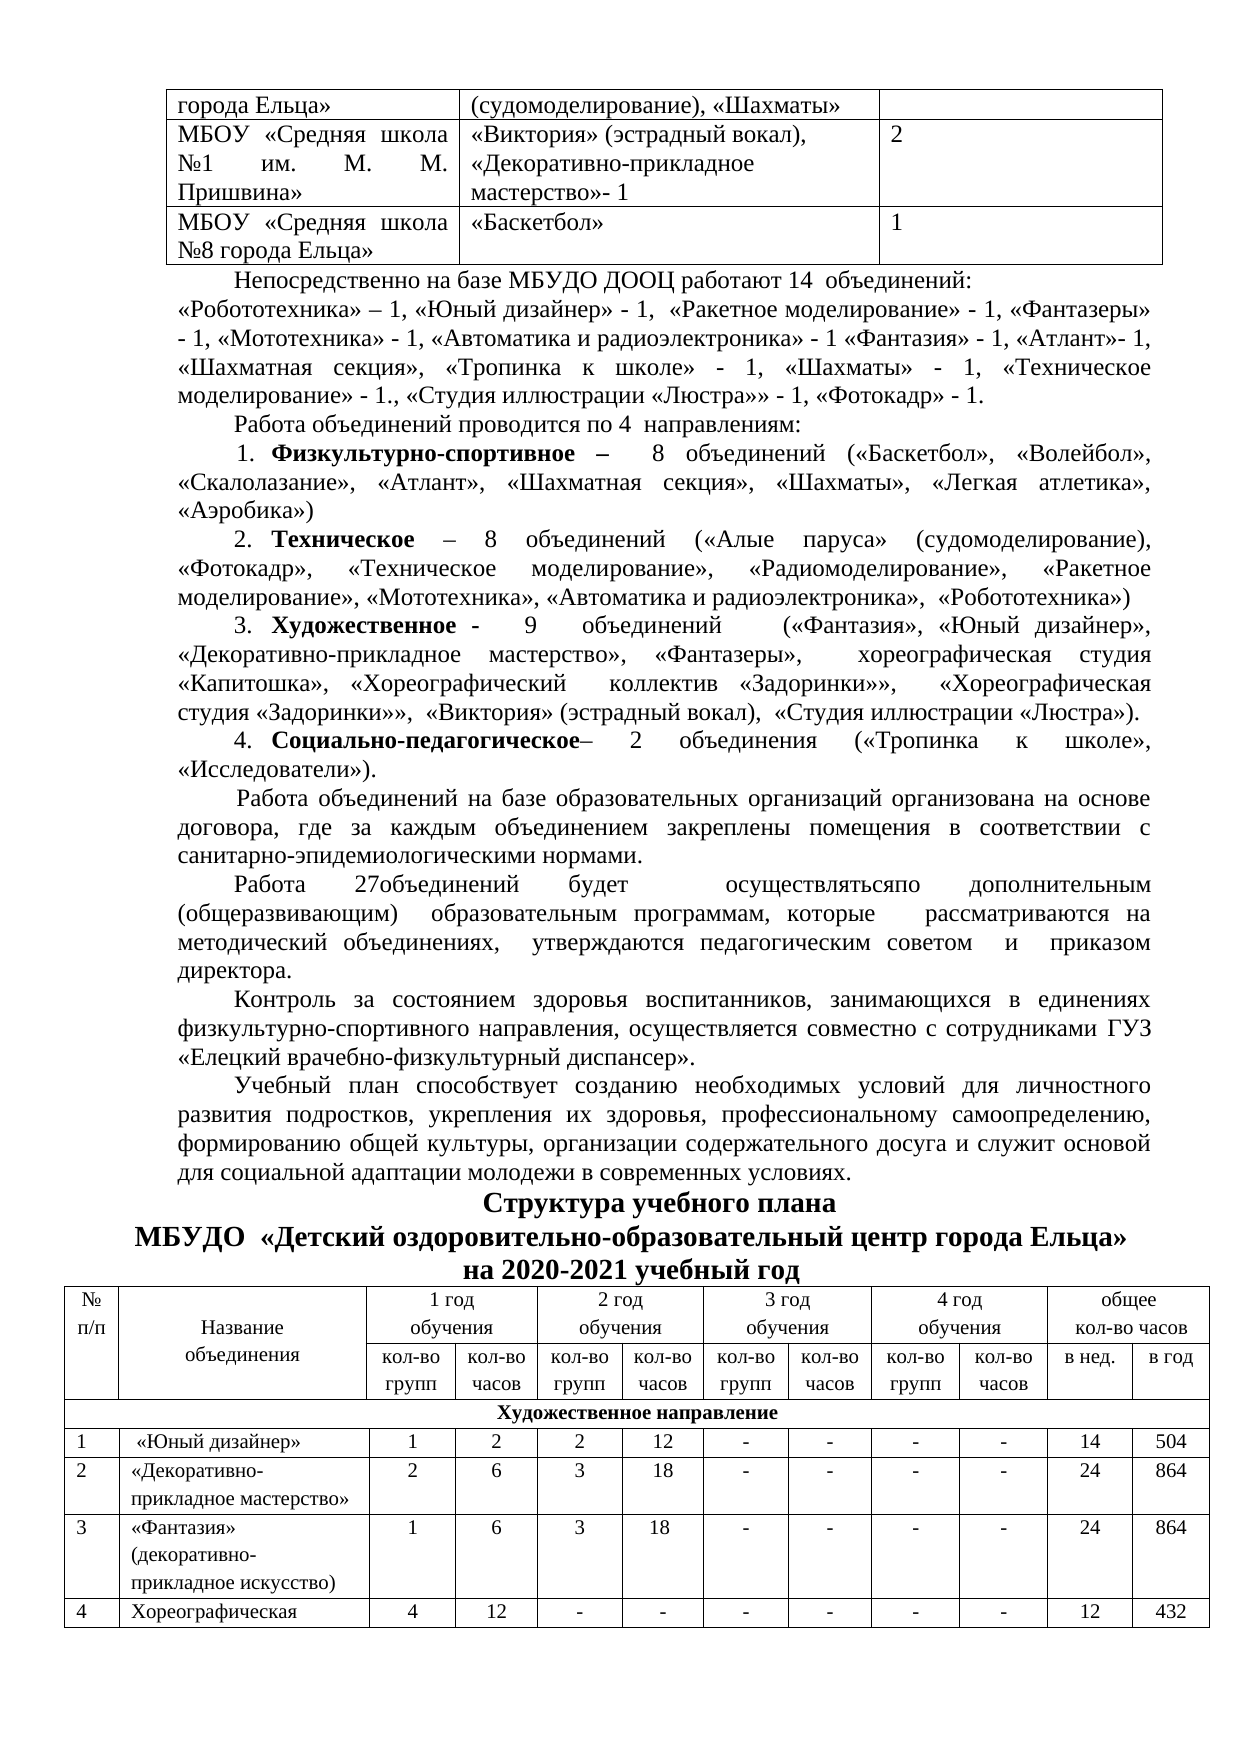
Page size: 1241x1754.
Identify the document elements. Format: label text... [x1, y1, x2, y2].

list Художественное - 9 объединений («Фантазия», «Юный дизайнер», «Декоративно-прикладное мастерство», «Фантазеры», хореографическая студия «Капитошка», «Хореографический коллектив «Задоринки»», «Хореографическая студия «Задоринки»», «Виктория» (эстрадный вокал), «Студия иллюстрации «Люстра»). [177, 610, 1152, 725]
table_cell - [704, 1429, 788, 1457]
table_cell кол-во часов [789, 1344, 871, 1399]
table_cell 864 [1133, 1515, 1209, 1598]
table_cell 864 [1133, 1458, 1209, 1514]
table_cell - [872, 1515, 959, 1598]
table_cell - [872, 1429, 959, 1457]
table_cell МБОУ «Средняя школа №1 им. М. М. Пришвина» [167, 120, 459, 206]
table_cell - [789, 1515, 871, 1598]
table_cell «Юный дизайнер» [120, 1429, 369, 1457]
table_cell - [538, 1599, 622, 1627]
table_header 3 год обучения [704, 1287, 871, 1343]
text Работа объединений на базе образовательных организаций организована на основе договора, где за каждым объединением закреплены помещения в соответствии с санитарно-эпидемиологическими нормами. [177, 783, 1152, 869]
table_cell 12 [1048, 1599, 1132, 1627]
table_cell «Фантазия» (декоративно-прикладное искусство) [120, 1515, 369, 1598]
text Контроль за состоянием здоровья воспитанников, занимающихся в единениях физкультурно-спортивного направления, осуществляется совместно с сотрудниками ГУЗ «Елецкий врачебно-физкультурный диспансер». [177, 984, 1152, 1070]
text Работа объединений проводится по 4 направлениям: [177, 409, 1152, 438]
text МБУДО «Детский оздоровительно-образовательный центр города Ельца» [121, 1219, 1141, 1252]
list Физкультурно-спортивное – 8 объединений («Баскетбол», «Волейбол», «Скалолазание», «Атлант», «Шахматная секция», «Шахматы», «Легкая атлетика», «Аэробика») [177, 438, 1152, 524]
table_cell 24 [1048, 1515, 1132, 1598]
table_cell кол-во групп [367, 1344, 455, 1399]
table_cell - [872, 1599, 959, 1627]
table_header Название объединения [119, 1287, 366, 1399]
table_cell 3 [538, 1515, 622, 1598]
table_cell «Виктория» (эстрадный вокал), «Декоративно-прикладное мастерство»- 1 [460, 120, 879, 206]
list Техническое – 8 объединений («Алые паруса» (судомоделирование), «Фотокадр», «Техническое моделирование», «Радиомоделирование», «Ракетное моделирование», «Мототехника», «Автоматика и радиоэлектроника», «Робототехника») [177, 524, 1152, 610]
table_cell 432 [1133, 1599, 1209, 1627]
table_cell 4 [370, 1599, 455, 1627]
text Структура учебного плана [177, 1185, 1141, 1219]
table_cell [460, 90, 879, 118]
table_header 4 год обучения [872, 1287, 1047, 1343]
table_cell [120, 1599, 369, 1627]
table_header 1 год обучения [367, 1287, 537, 1343]
table_cell 14 [1048, 1429, 1132, 1457]
table_cell 2 [538, 1429, 622, 1457]
table_cell кол-во часов [623, 1344, 703, 1399]
table_cell 4 [65, 1599, 119, 1627]
table_cell в нед. [1048, 1344, 1132, 1399]
table_cell 2 [65, 1458, 119, 1514]
table_cell 12 [456, 1599, 537, 1627]
table_cell 1 [65, 1429, 119, 1457]
table_cell 504 [1133, 1429, 1209, 1457]
text Непосредственно на базе МБУДО ДООЦ работают 14 объединений: [177, 265, 1152, 294]
table_header 2 год обучения [538, 1287, 703, 1343]
table_cell 12 [623, 1429, 703, 1457]
table_cell - [623, 1599, 703, 1627]
table_cell - [704, 1599, 788, 1627]
table_cell кол-во групп [872, 1344, 959, 1399]
table_cell МБОУ «Средняя школа №8 города Ельца» [167, 207, 459, 264]
table_header №п/п [65, 1287, 118, 1399]
table_cell 2 [880, 120, 1162, 206]
table_cell - [704, 1515, 788, 1598]
list Социально-педагогическое– 2 объединения («Тропинка к школе», «Исследователи»). [177, 725, 1152, 783]
table_cell 1 [880, 207, 1162, 264]
table_cell - [789, 1458, 871, 1514]
table_cell кол-во часов [456, 1344, 537, 1399]
table_cell - [960, 1515, 1047, 1598]
table_cell - [960, 1429, 1047, 1457]
table_cell «Декоративно-прикладное мастерство» [120, 1458, 369, 1514]
table_cell 2 [456, 1429, 537, 1457]
table_cell 3 [65, 1515, 119, 1598]
text Учебный план способствует созданию необходимых условий для личностного развития подростков, укрепления их здоровья, профессиональному самоопределению, формированию общей культуры, организации содержательного досуга и служит основой для социальной адаптации молодежи в современных условиях. [177, 1070, 1152, 1185]
table_cell 24 [1048, 1458, 1132, 1514]
table_header общее кол-во часов [1048, 1287, 1209, 1343]
table_cell - [872, 1458, 959, 1514]
table_cell 1 [370, 1515, 455, 1598]
table_cell 6 [456, 1515, 537, 1598]
table_cell 6 [456, 1458, 537, 1514]
table_cell - [789, 1599, 871, 1627]
text на 2020-2021 учебный год [121, 1252, 1141, 1286]
table_cell кол-во часов [960, 1344, 1047, 1399]
table_cell «Баскетбол» [460, 207, 879, 264]
table_cell 3 [538, 1458, 622, 1514]
table_cell - [960, 1458, 1047, 1514]
text Работа 27объединений будет осуществлятьсяпо дополнительным (общеразвивающим) образовательным программам, которые рассматриваются на методический объединениях, утверждаются педагогическим советом и приказом директора. [177, 869, 1152, 984]
table_cell - [704, 1458, 788, 1514]
text «Робототехника» – 1, «Юный дизайнер» - 1, «Ракетное моделирование» - 1, «Фантазеры» - 1, «Мототехника» - 1, «Автоматика и радиоэлектроника» - 1 «Фантазия» - 1, «Атлант»- 1, «Шахматная секция», «Тропинка к школе» - 1, «Шахматы» - 1, «Техническое моделирование» - 1., «Студия иллюстрации «Люстра»» - 1, «Фотокадр» - 1. [177, 294, 1152, 409]
table_cell - [789, 1429, 871, 1457]
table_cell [167, 90, 459, 118]
table_cell 1 [370, 1429, 455, 1457]
table_cell Художественное направление [65, 1400, 1209, 1428]
table_cell в год [1133, 1344, 1209, 1399]
table_cell 18 [623, 1458, 703, 1514]
table_cell кол-во групп [538, 1344, 622, 1399]
table_cell - [960, 1599, 1047, 1627]
table_cell 18 [623, 1515, 703, 1598]
table_cell кол-во групп [704, 1344, 788, 1399]
table_cell 2 [880, 90, 1162, 118]
table_cell 2 [370, 1458, 455, 1514]
